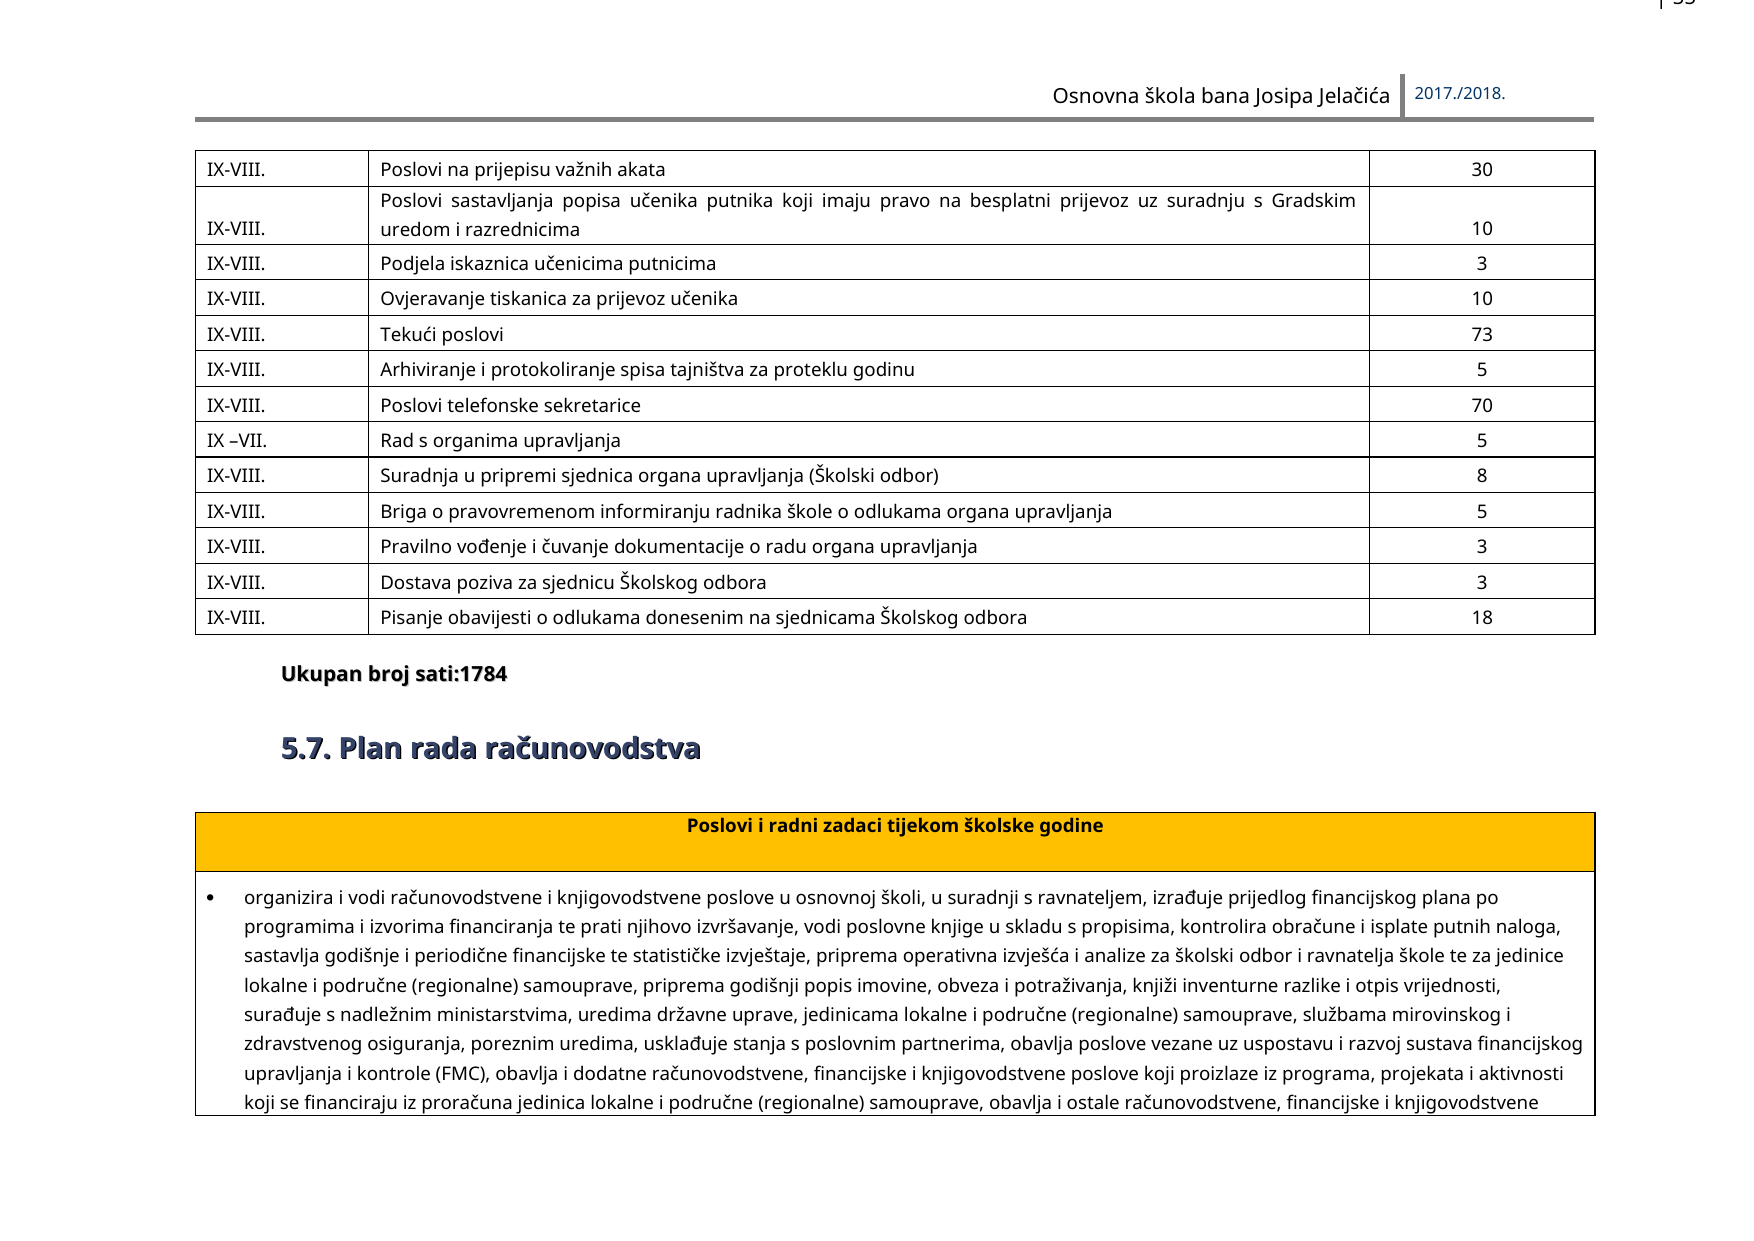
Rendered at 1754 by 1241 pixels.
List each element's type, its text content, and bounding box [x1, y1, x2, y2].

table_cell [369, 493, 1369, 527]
subtitle 5.7. Plan rada računovodstva [281, 727, 1606, 767]
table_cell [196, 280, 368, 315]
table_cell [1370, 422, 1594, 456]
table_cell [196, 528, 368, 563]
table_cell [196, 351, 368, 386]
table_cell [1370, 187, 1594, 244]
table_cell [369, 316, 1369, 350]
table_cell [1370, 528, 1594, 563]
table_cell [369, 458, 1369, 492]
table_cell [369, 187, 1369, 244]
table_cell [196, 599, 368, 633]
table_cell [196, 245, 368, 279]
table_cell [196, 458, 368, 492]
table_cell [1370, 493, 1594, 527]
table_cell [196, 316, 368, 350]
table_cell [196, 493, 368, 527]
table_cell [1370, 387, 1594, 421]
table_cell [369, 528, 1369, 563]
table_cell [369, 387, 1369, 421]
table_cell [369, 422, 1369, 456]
subtitle Ukupan broj sati:1784 [281, 659, 1606, 688]
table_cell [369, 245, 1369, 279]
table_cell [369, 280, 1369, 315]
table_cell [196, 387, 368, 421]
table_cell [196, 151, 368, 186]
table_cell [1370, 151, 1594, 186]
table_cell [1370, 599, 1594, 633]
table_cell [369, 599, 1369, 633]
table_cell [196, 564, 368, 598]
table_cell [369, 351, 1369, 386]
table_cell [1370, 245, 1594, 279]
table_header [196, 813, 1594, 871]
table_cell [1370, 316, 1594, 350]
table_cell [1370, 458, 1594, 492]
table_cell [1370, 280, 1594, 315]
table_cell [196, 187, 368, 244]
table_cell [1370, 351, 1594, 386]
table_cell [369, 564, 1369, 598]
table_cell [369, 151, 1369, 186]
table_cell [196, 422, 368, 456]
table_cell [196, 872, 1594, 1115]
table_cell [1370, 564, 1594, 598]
